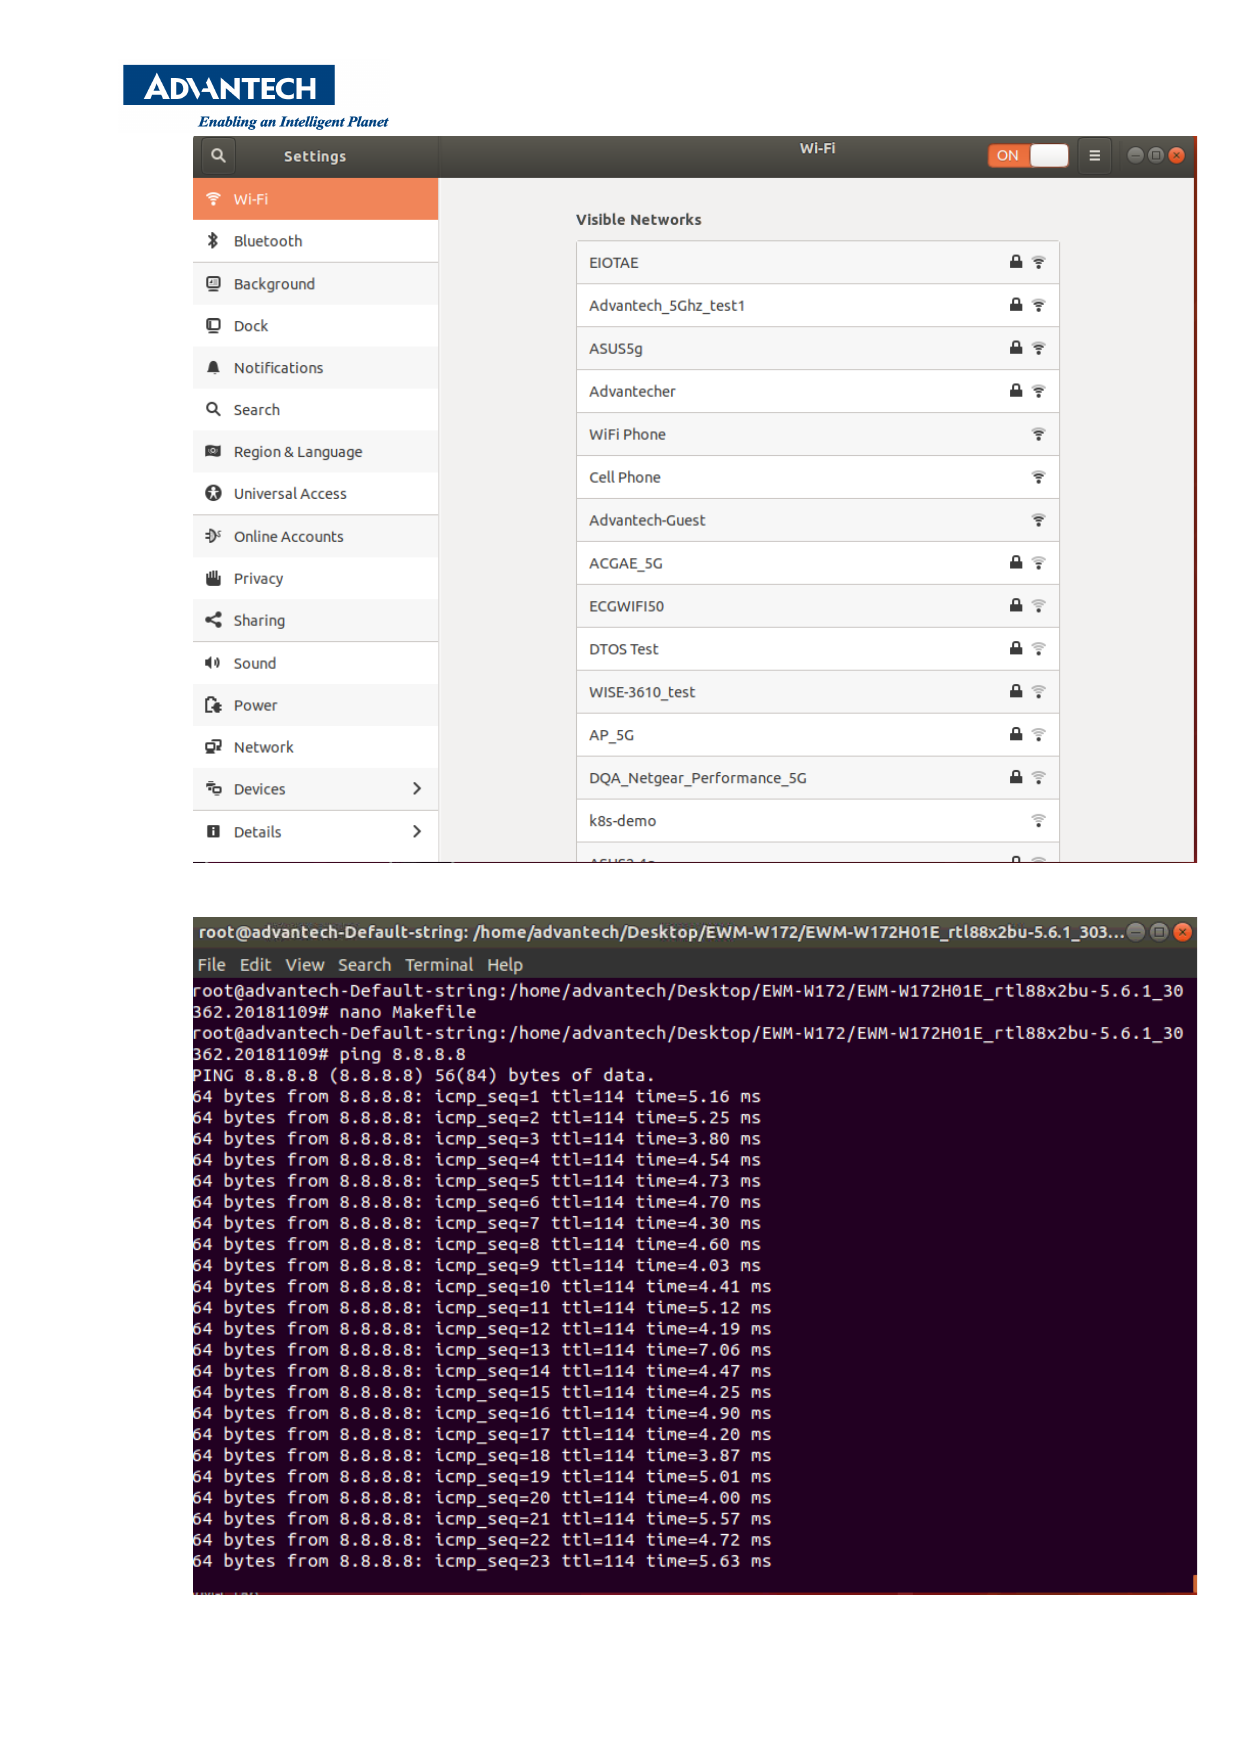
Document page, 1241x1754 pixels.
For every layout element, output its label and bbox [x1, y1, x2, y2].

picture [118, 59, 390, 133]
picture [193, 136, 1198, 863]
picture [193, 917, 1198, 1595]
